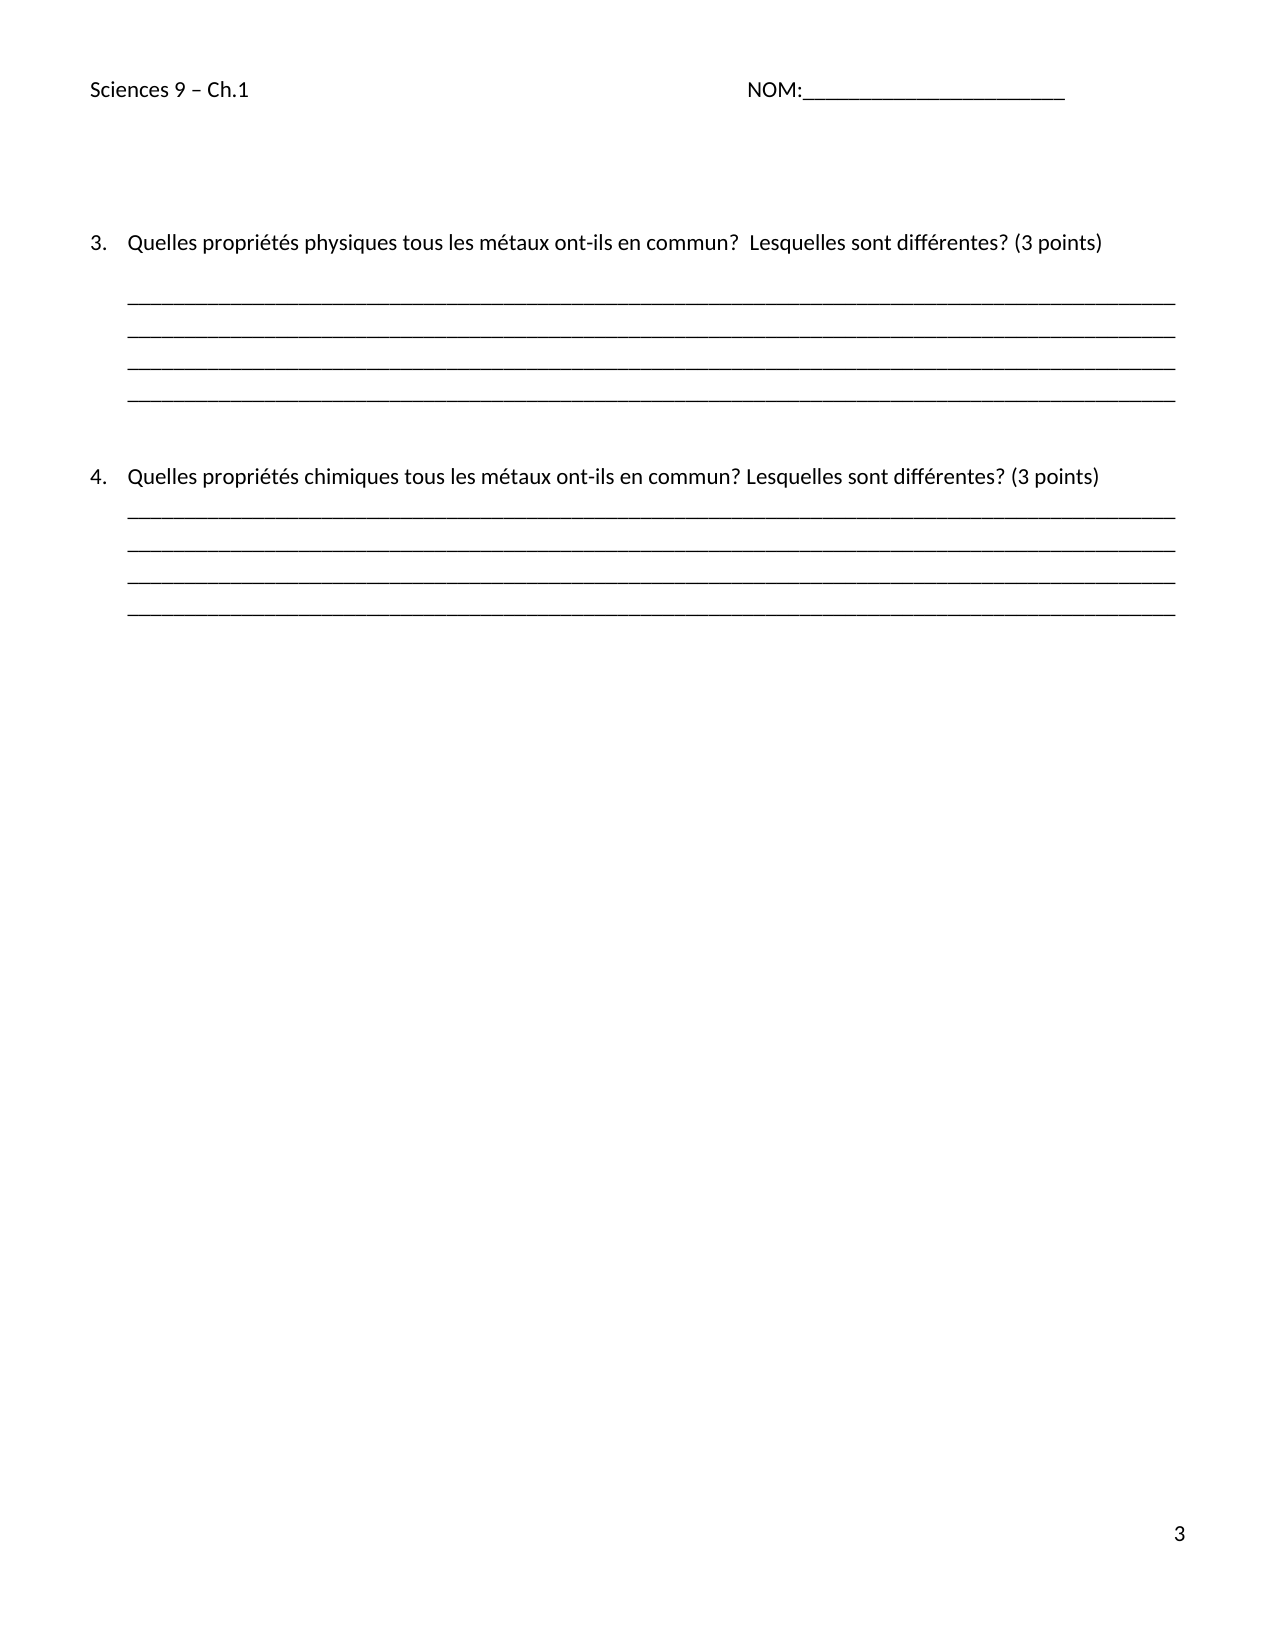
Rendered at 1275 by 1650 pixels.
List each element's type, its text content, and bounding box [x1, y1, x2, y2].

text ________________________________________________________________________________________________________________________________________________________________________________________________________________________________________________________________________________________________________________________________________________________________________________ [127, 281, 1185, 405]
list Quelles propriétés chimiques tous les métaux ont-ils en commun? Lesquelles sont différentes? (3 points) ________________________________________________________________________________________________________________________________________________________________________________________________________________________________________________________________________________________________________________________________________________________________________________ [90, 462, 1185, 619]
list Quelles propriétés physiques tous les métaux ont-ils en commun? Lesquelles sont différentes? (3 points) [90, 228, 1185, 256]
